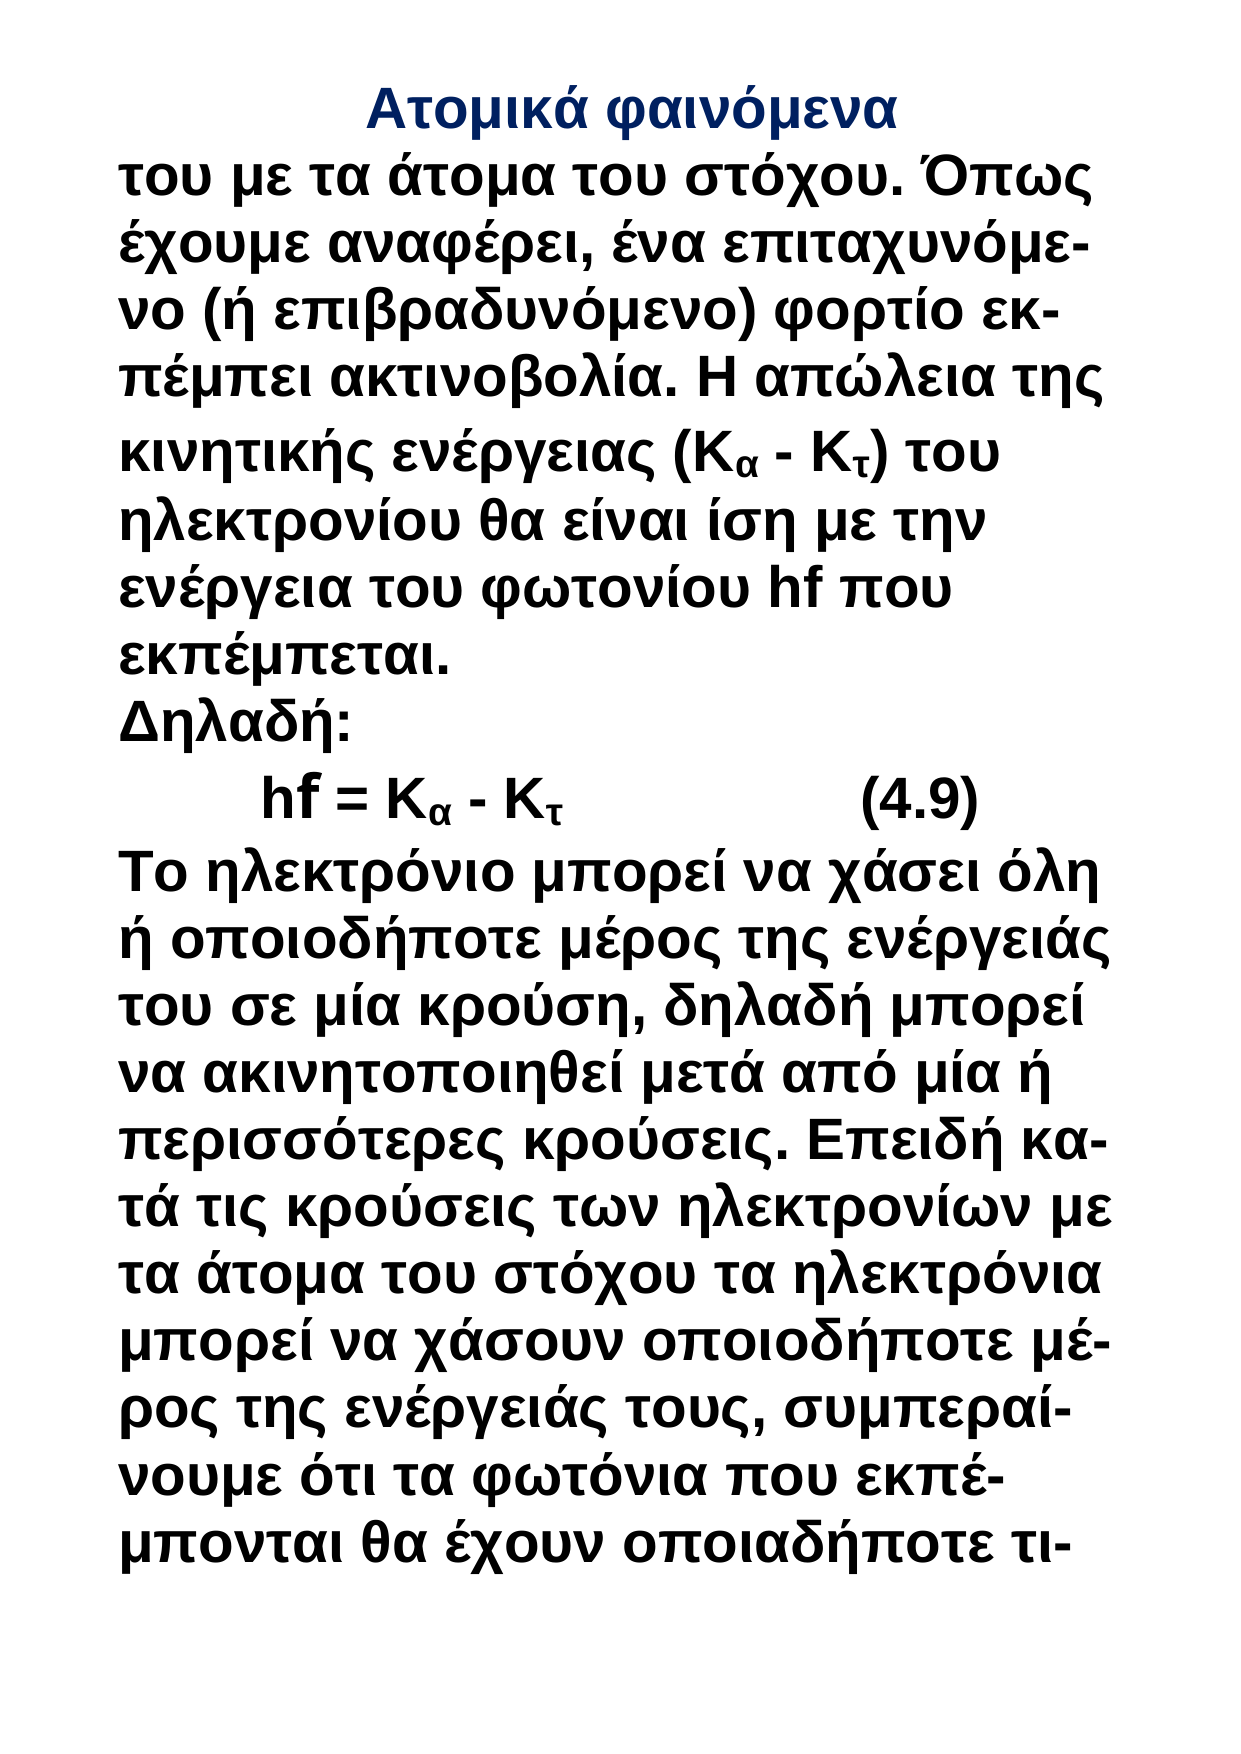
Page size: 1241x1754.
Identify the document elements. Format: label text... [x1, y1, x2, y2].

text Δηλαδή: [118, 687, 1122, 754]
text hf = Κα - Κτ (4.9) [118, 754, 1122, 837]
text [118, 837, 1122, 1574]
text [118, 141, 1122, 687]
